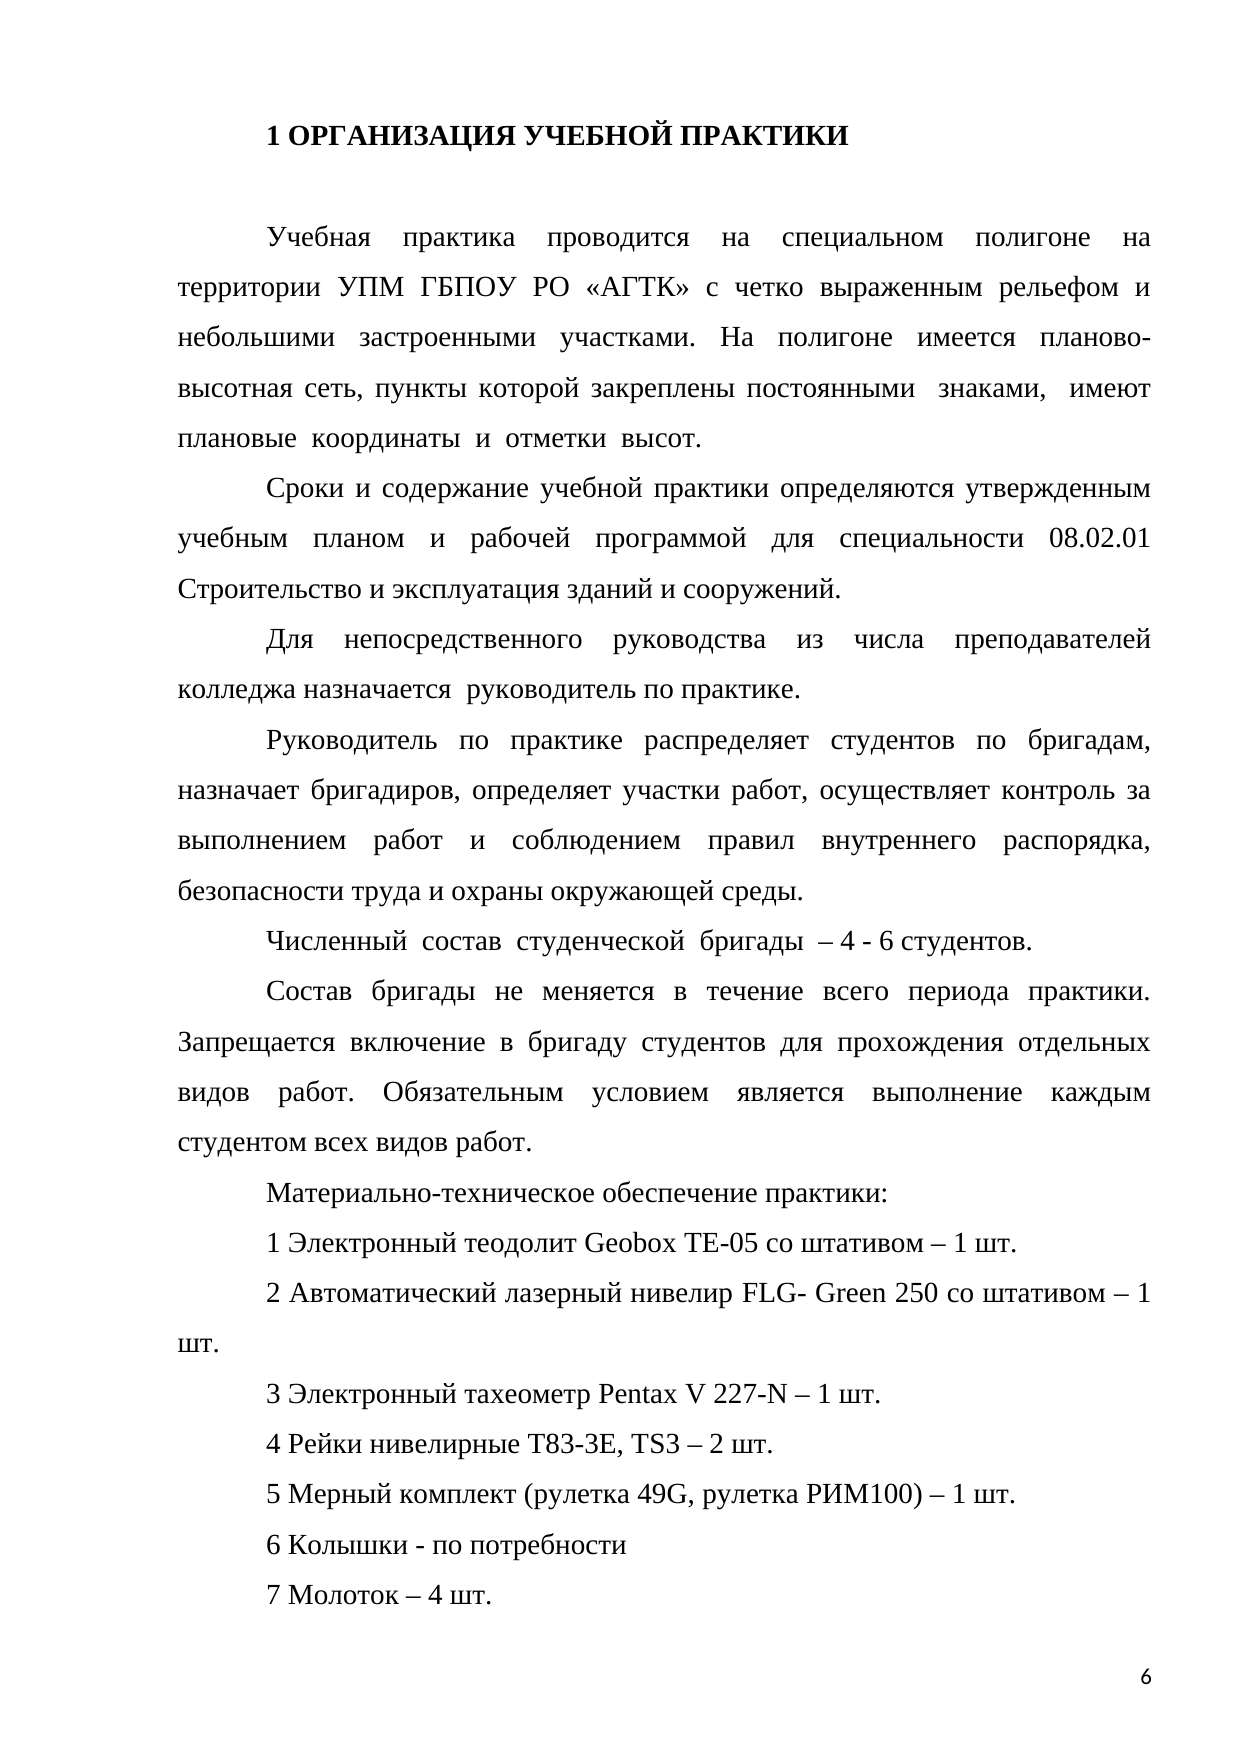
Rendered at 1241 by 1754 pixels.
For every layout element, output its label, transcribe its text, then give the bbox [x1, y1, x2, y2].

text Для непосредственного руководства из числа преподавателей колледжа назначается руководитель по практике. [177, 621, 1152, 705]
text Руководитель по практике распределяет студентов по бригадам, назначает бригадиров, определяет участки работ, осуществляет контроль за выполнением работ и соблюдением правил внутреннего распорядка, безопасности труда и охраны окружающей среды. [177, 722, 1152, 906]
text 5 Мерный комплект (рулетка 49G, рулетка РИМ100) – 1 шт. [177, 1477, 1152, 1510]
text Состав бригады не меняется в течение всего периода практики. Запрещается включение в бригаду студентов для прохождения отдельных видов работ. Обязательным условием является выполнение каждым студентом всех видов работ. [177, 973, 1152, 1158]
subtitle 1 ОРГАНИЗАЦИЯ УЧЕБНОЙ ПРАКТИКИ [177, 118, 1152, 152]
text 6 Колышки - по потребности [177, 1527, 1152, 1560]
text 7 Молоток – 4 шт. [177, 1577, 1152, 1611]
text Численный состав студенческой бригады – 4 - 6 студентов. [177, 923, 1152, 957]
text 2 Автоматический лазерный нивелир FLG- Green 250 со штативом – 1 шт. [177, 1275, 1152, 1359]
text 4 Рейки нивелирные Т83-3Е, ТS3 – 2 шт. [177, 1426, 1152, 1460]
text Учебная практика проводится на специальном полигоне на территории УПМ ГБПОУ РО «АГТК» с четко выраженным рельефом и небольшими застроенными участками. На полигоне имеется планово-высотная сеть, пункты которой закреплены постоянными знаками, имеют плановые координаты и отметки высот. [177, 219, 1152, 453]
text 1 Электронный теодолит Geobox ТЕ-05 со штативом – 1 шт. [177, 1225, 1152, 1258]
text Материально-техническое обеспечение практики: [177, 1175, 1152, 1208]
text 3 Электронный тахеометр Pentax V 227-N – 1 шт. [177, 1376, 1152, 1409]
text Сроки и содержание учебной практики определяются утвержденным учебным планом и рабочей программой для специальности 08.02.01 Строительство и эксплуатация зданий и сооружений. [177, 470, 1152, 604]
